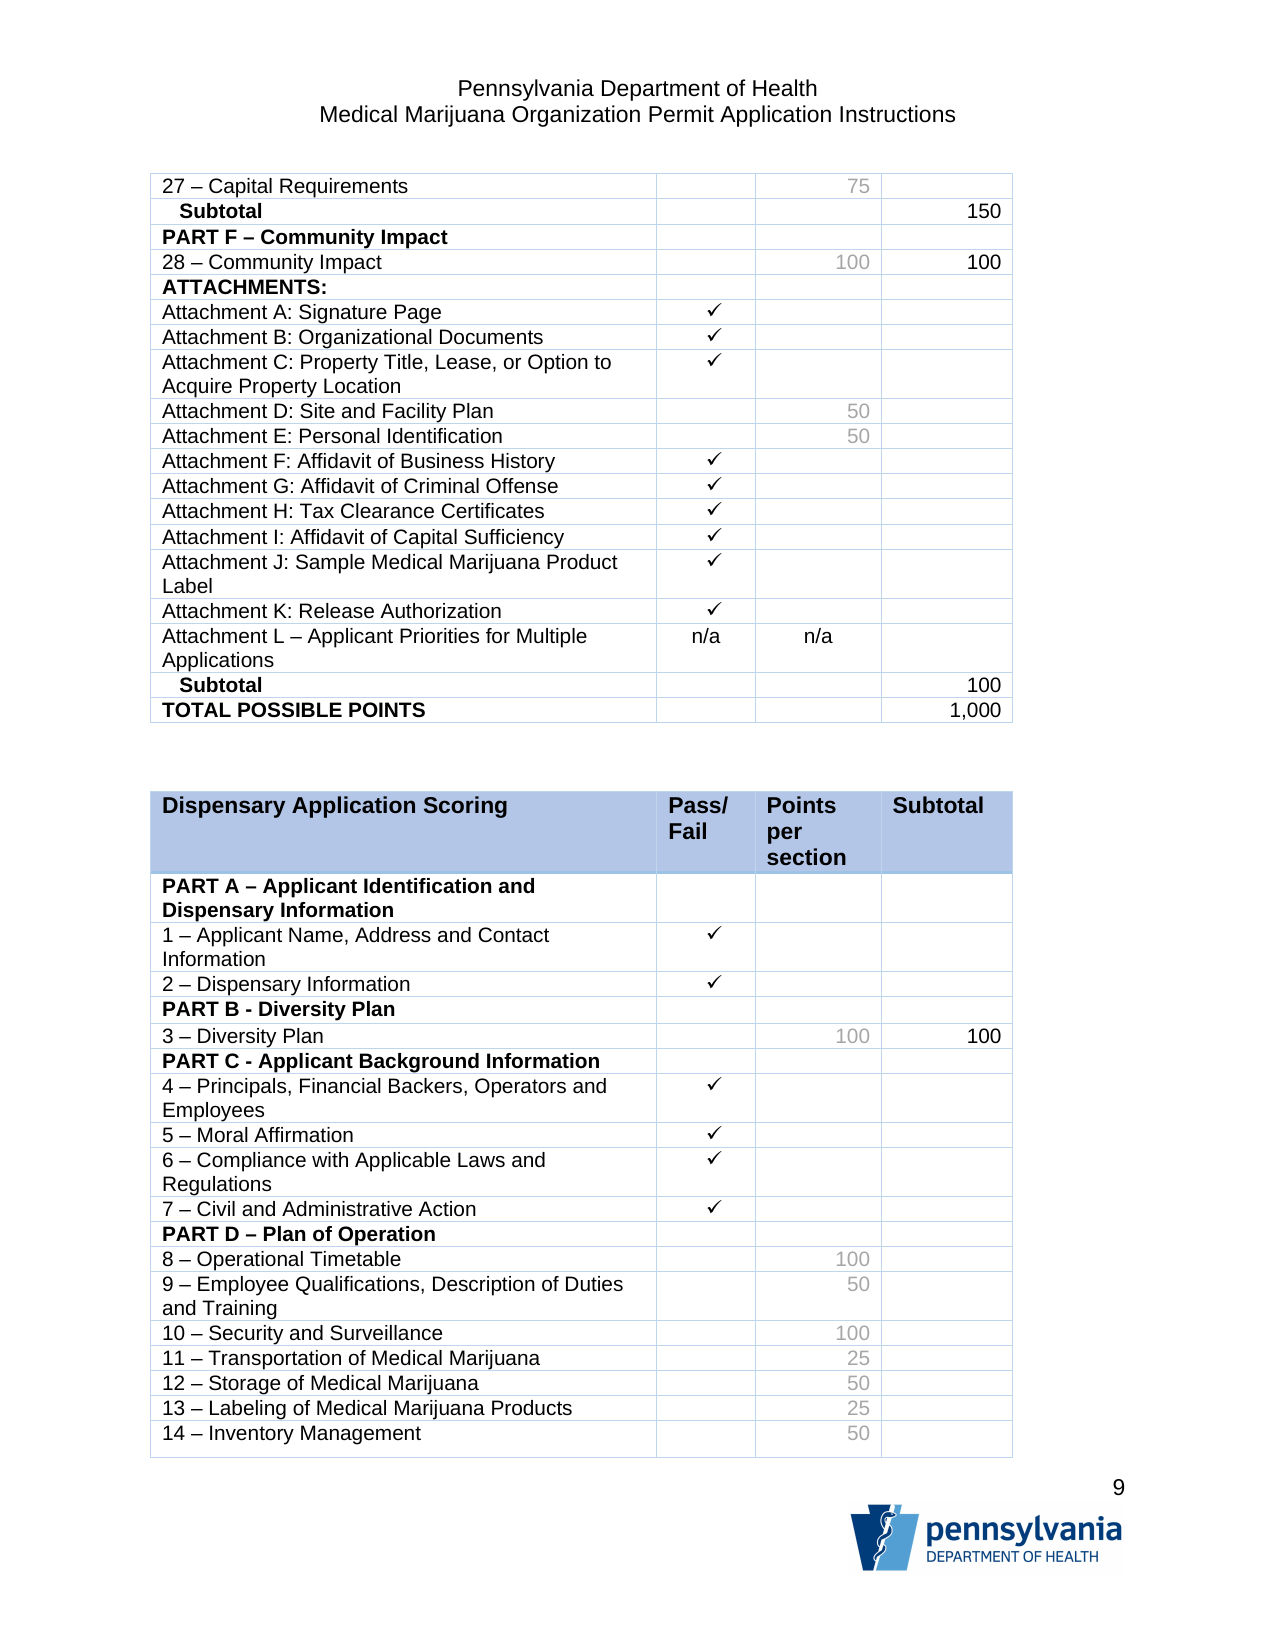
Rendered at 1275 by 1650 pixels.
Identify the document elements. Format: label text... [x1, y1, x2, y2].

table_cell [756, 1148, 881, 1196]
table_cell 100 [756, 1321, 881, 1345]
table_cell [756, 350, 881, 398]
table_cell [657, 1421, 755, 1457]
table_cell Attachment D: Site and Facility Plan [151, 399, 656, 423]
table_cell 25 [756, 1396, 881, 1420]
table_cell [882, 225, 1012, 249]
table_cell [882, 1396, 1012, 1420]
table_cell 50 [756, 424, 881, 448]
table_cell Attachment L – Applicant Priorities for Multiple Applications [151, 624, 656, 672]
table_cell [882, 300, 1012, 324]
table_cell [657, 673, 755, 697]
table_cell [756, 225, 881, 249]
table_cell [882, 1148, 1012, 1196]
table_cell [882, 525, 1012, 548]
table_cell [657, 1272, 755, 1320]
table_cell 27 – Capital Requirements [151, 174, 656, 198]
table_cell [882, 1123, 1012, 1147]
table_cell [882, 499, 1012, 523]
table_cell [882, 1049, 1012, 1073]
table_cell [756, 525, 881, 548]
table_cell [882, 399, 1012, 423]
table_cell Attachment C: Property Title, Lease, or Option to Acquire Property Location [151, 350, 656, 398]
table_header Dispensary Application Scoring [151, 792, 656, 871]
table_cell Attachment F: Affidavit of Business History [151, 449, 656, 473]
table_cell [882, 174, 1012, 198]
table_cell [657, 599, 755, 623]
table_cell [882, 550, 1012, 597]
table_cell 75 [756, 174, 881, 198]
table_cell [756, 923, 881, 971]
table_cell [756, 997, 881, 1023]
table_cell [657, 350, 755, 398]
table_cell PART A – Applicant Identification and Dispensary Information [151, 874, 656, 922]
table_cell [882, 1197, 1012, 1221]
table_cell 100 [756, 1247, 881, 1271]
table_cell [756, 199, 881, 224]
table_cell [657, 1049, 755, 1073]
table_cell [657, 499, 755, 523]
table_cell 14 – Inventory Management [151, 1421, 656, 1457]
table_cell [657, 1396, 755, 1420]
table_cell 100 [882, 1024, 1012, 1048]
table_cell PART C - Applicant Background Information [151, 1049, 656, 1073]
table_cell [756, 1222, 881, 1246]
table_cell [657, 550, 755, 597]
table_cell [882, 923, 1012, 971]
table_cell [657, 449, 755, 473]
table_cell Subtotal [151, 199, 656, 224]
table_cell 50 [756, 1272, 881, 1320]
table_cell 9 – Employee Qualifications, Description of Duties and Training [151, 1272, 656, 1320]
table_cell [657, 1197, 755, 1221]
table_cell [657, 1123, 755, 1147]
table_cell [657, 972, 755, 996]
table_cell [756, 673, 881, 697]
table_cell [756, 449, 881, 473]
table_cell [882, 424, 1012, 448]
table_header Pass/ Fail [657, 792, 755, 871]
table_cell [657, 1247, 755, 1271]
table_cell [756, 325, 881, 349]
table_cell [756, 1197, 881, 1221]
table_header Subtotal [882, 792, 1012, 871]
table_cell 5 – Moral Affirmation [151, 1123, 656, 1147]
table_cell 25 [756, 1346, 881, 1370]
table_cell [657, 300, 755, 324]
table_cell [756, 499, 881, 523]
table_cell PART B - Diversity Plan [151, 997, 656, 1023]
table_cell [882, 624, 1012, 672]
table_cell 100 [756, 250, 881, 274]
table_cell [882, 1371, 1012, 1395]
table_cell [657, 1024, 755, 1048]
table_cell 2 – Dispensary Information [151, 972, 656, 996]
table_cell [657, 474, 755, 498]
table_cell [882, 449, 1012, 473]
table_cell n/a [756, 624, 881, 672]
table_cell [756, 474, 881, 498]
table_cell 1 – Applicant Name, Address and Contact Information [151, 923, 656, 971]
table_cell Attachment E: Personal Identification [151, 424, 656, 448]
table_cell [657, 399, 755, 423]
table_cell [657, 923, 755, 971]
table_cell [756, 698, 881, 722]
table_cell [756, 275, 881, 299]
table_cell [882, 325, 1012, 349]
table_cell 100 [756, 1024, 881, 1048]
table_cell [657, 525, 755, 548]
table_cell PART F – Community Impact [151, 225, 656, 249]
table_cell [756, 874, 881, 922]
table_cell Attachment J: Sample Medical Marijuana Product Label [151, 550, 656, 597]
table_cell [882, 350, 1012, 398]
table_cell 50 [756, 1421, 881, 1457]
table_cell 100 [882, 673, 1012, 697]
table_cell [657, 225, 755, 249]
table_cell 8 – Operational Timetable [151, 1247, 656, 1271]
table_cell [657, 1074, 755, 1122]
table_cell [756, 1049, 881, 1073]
table_cell 150 [882, 199, 1012, 224]
picture [849, 1500, 1125, 1575]
table_cell [882, 599, 1012, 623]
table_cell [882, 1272, 1012, 1320]
table_cell [756, 1123, 881, 1147]
table_header Points per section [756, 792, 881, 871]
table_cell Attachment G: Affidavit of Criminal Offense [151, 474, 656, 498]
table_cell [882, 1321, 1012, 1345]
table_cell 4 – Principals, Financial Backers, Operators and Employees [151, 1074, 656, 1122]
table_cell [882, 1222, 1012, 1246]
table_cell 50 [756, 399, 881, 423]
table_cell 13 – Labeling of Medical Marijuana Products [151, 1396, 656, 1420]
table_cell [756, 300, 881, 324]
table_cell [882, 997, 1012, 1023]
table_cell [657, 997, 755, 1023]
table_cell 28 – Community Impact [151, 250, 656, 274]
table_cell [882, 1421, 1012, 1457]
table_cell [756, 550, 881, 597]
table_cell [657, 698, 755, 722]
table_cell [657, 199, 755, 224]
table_cell [657, 1148, 755, 1196]
table_cell [882, 474, 1012, 498]
table_cell 3 – Diversity Plan [151, 1024, 656, 1048]
table_cell [657, 1321, 755, 1345]
table_cell [657, 424, 755, 448]
table_cell [882, 275, 1012, 299]
table_cell [657, 1371, 755, 1395]
table_cell 6 – Compliance with Applicable Laws and Regulations [151, 1148, 656, 1196]
table_cell [657, 874, 755, 922]
table_cell [882, 972, 1012, 996]
table_cell n/a [657, 624, 755, 672]
table_cell 1,000 [882, 698, 1012, 722]
table_cell [657, 174, 755, 198]
table_cell Subtotal [151, 673, 656, 697]
table_cell [756, 972, 881, 996]
table_cell [657, 325, 755, 349]
table_cell 100 [882, 250, 1012, 274]
table_cell [882, 874, 1012, 922]
table_cell [882, 1247, 1012, 1271]
table_cell TOTAL POSSIBLE POINTS [151, 698, 656, 722]
table_cell ATTACHMENTS: [151, 275, 656, 299]
table_cell Attachment K: Release Authorization [151, 599, 656, 623]
table_cell [882, 1346, 1012, 1370]
table_cell [882, 1074, 1012, 1122]
table_cell Attachment A: Signature Page [151, 300, 656, 324]
table_cell Attachment I: Affidavit of Capital Sufficiency [151, 525, 656, 548]
table_cell [657, 1222, 755, 1246]
table_cell 7 – Civil and Administrative Action [151, 1197, 656, 1221]
table_cell [756, 599, 881, 623]
table_cell 10 – Security and Surveillance [151, 1321, 656, 1345]
table_cell PART D – Plan of Operation [151, 1222, 656, 1246]
table_cell [756, 1074, 881, 1122]
table_cell 11 – Transportation of Medical Marijuana [151, 1346, 656, 1370]
table_cell 12 – Storage of Medical Marijuana [151, 1371, 656, 1395]
table_cell [657, 1346, 755, 1370]
table_cell [657, 250, 755, 274]
table_cell 50 [756, 1371, 881, 1395]
table_cell Attachment B: Organizational Documents [151, 325, 656, 349]
table_cell [657, 275, 755, 299]
table_cell Attachment H: Tax Clearance Certificates [151, 499, 656, 523]
